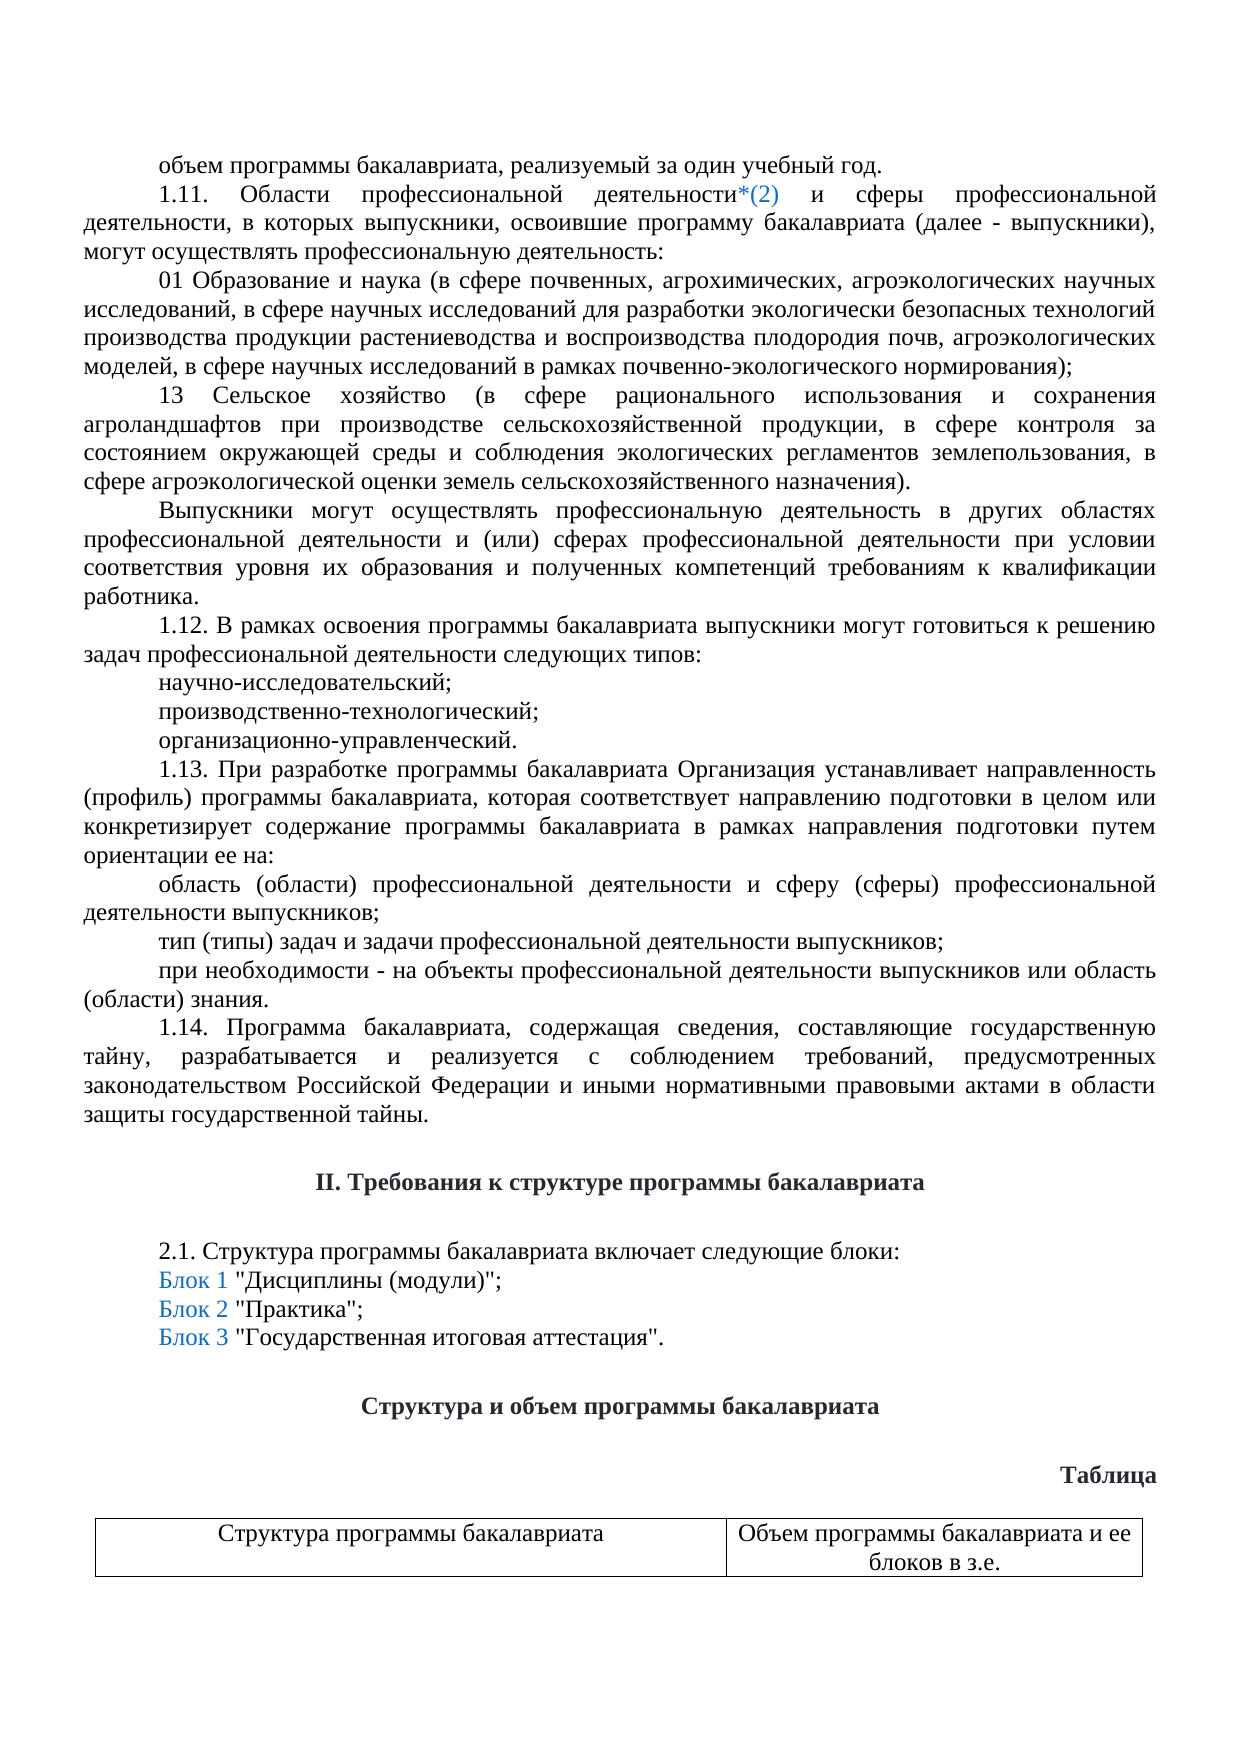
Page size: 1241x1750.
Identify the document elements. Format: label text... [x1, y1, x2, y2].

text производственно-технологический; [83, 696, 1157, 725]
text научно-исследовательский; [83, 667, 1157, 696]
subtitle II. Требования к структуре программы бакалавриата [83, 1167, 1157, 1196]
text Таблица [83, 1460, 1157, 1489]
text 2.1. Структура программы бакалавриата включает следующие блоки: [83, 1236, 1157, 1265]
text Выпускники могут осуществлять профессиональную деятельность в других областях профессиональной деятельности и (или) сферах профессиональной деятельности при условии соответствия уровня их образования и полученных компетенций требованиям к квалификации работника. [83, 495, 1157, 610]
text область (области) профессиональной деятельности и сферу (сферы) профессиональной деятельности выпускников; [83, 869, 1157, 926]
subtitle Структура и объем программы бакалавриата [83, 1391, 1157, 1420]
text 13 Сельское хозяйство (в сфере рационального использования и сохранения агроландшафтов при производстве сельскохозяйственной продукции, в сфере контроля за состоянием окружающей среды и соблюдения экологических регламентов землепользования, в сфере агроэкологической оценки земель сельскохозяйственного назначения). [83, 380, 1157, 495]
text 1.14. Программа бакалавриата, содержащая сведения, составляющие государственную тайну, разрабатывается и реализуется с соблюдением требований, предусмотренных законодательством Российской Федерации и иными нормативными правовыми актами в области защиты государственной тайны. [83, 1012, 1157, 1127]
table_header Структура программы бакалавриата [96, 1519, 726, 1576]
text тип (типы) задач и задачи профессиональной деятельности выпускников; [83, 926, 1157, 955]
table_header Объем программы бакалавриата и ее блоков в з.е. [727, 1519, 1142, 1576]
text при необходимости - на объекты профессиональной деятельности выпускников или область (области) знания. [83, 955, 1157, 1012]
text объем программы бакалавриата, реализуемый за один учебный год. [83, 150, 1157, 179]
text организационно-управленческий. [83, 725, 1157, 754]
text Блок 2 "Практика"; [83, 1294, 1157, 1322]
text 1.11. Области профессиональной деятельности*(2) и сферы профессиональной деятельности, в которых выпускники, освоившие программу бакалавриата (далее - выпускники), могут осуществлять профессиональную деятельность: [83, 179, 1157, 265]
text 1.13. При разработке программы бакалавриата Организация устанавливает направленность (профиль) программы бакалавриата, которая соответствует направлению подготовки в целом или конкретизирует содержание программы бакалавриата в рамках направления подготовки путем ориентации ее на: [83, 754, 1157, 869]
text 1.12. В рамках освоения программы бакалавриата выпускники могут готовиться к решению задач профессиональной деятельности следующих типов: [83, 610, 1157, 667]
text Блок 1 "Дисциплины (модули)"; [83, 1265, 1157, 1294]
text 01 Образование и наука (в сфере почвенных, агрохимических, агроэкологических научных исследований, в сфере научных исследований для разработки экологически безопасных технологий производства продукции растениеводства и воспроизводства плодородия почв, агроэкологических моделей, в сфере научных исследований в рамках почвенно-экологического нормирования); [83, 265, 1157, 380]
text Блок 3 "Государственная итоговая аттестация". [83, 1322, 1157, 1351]
